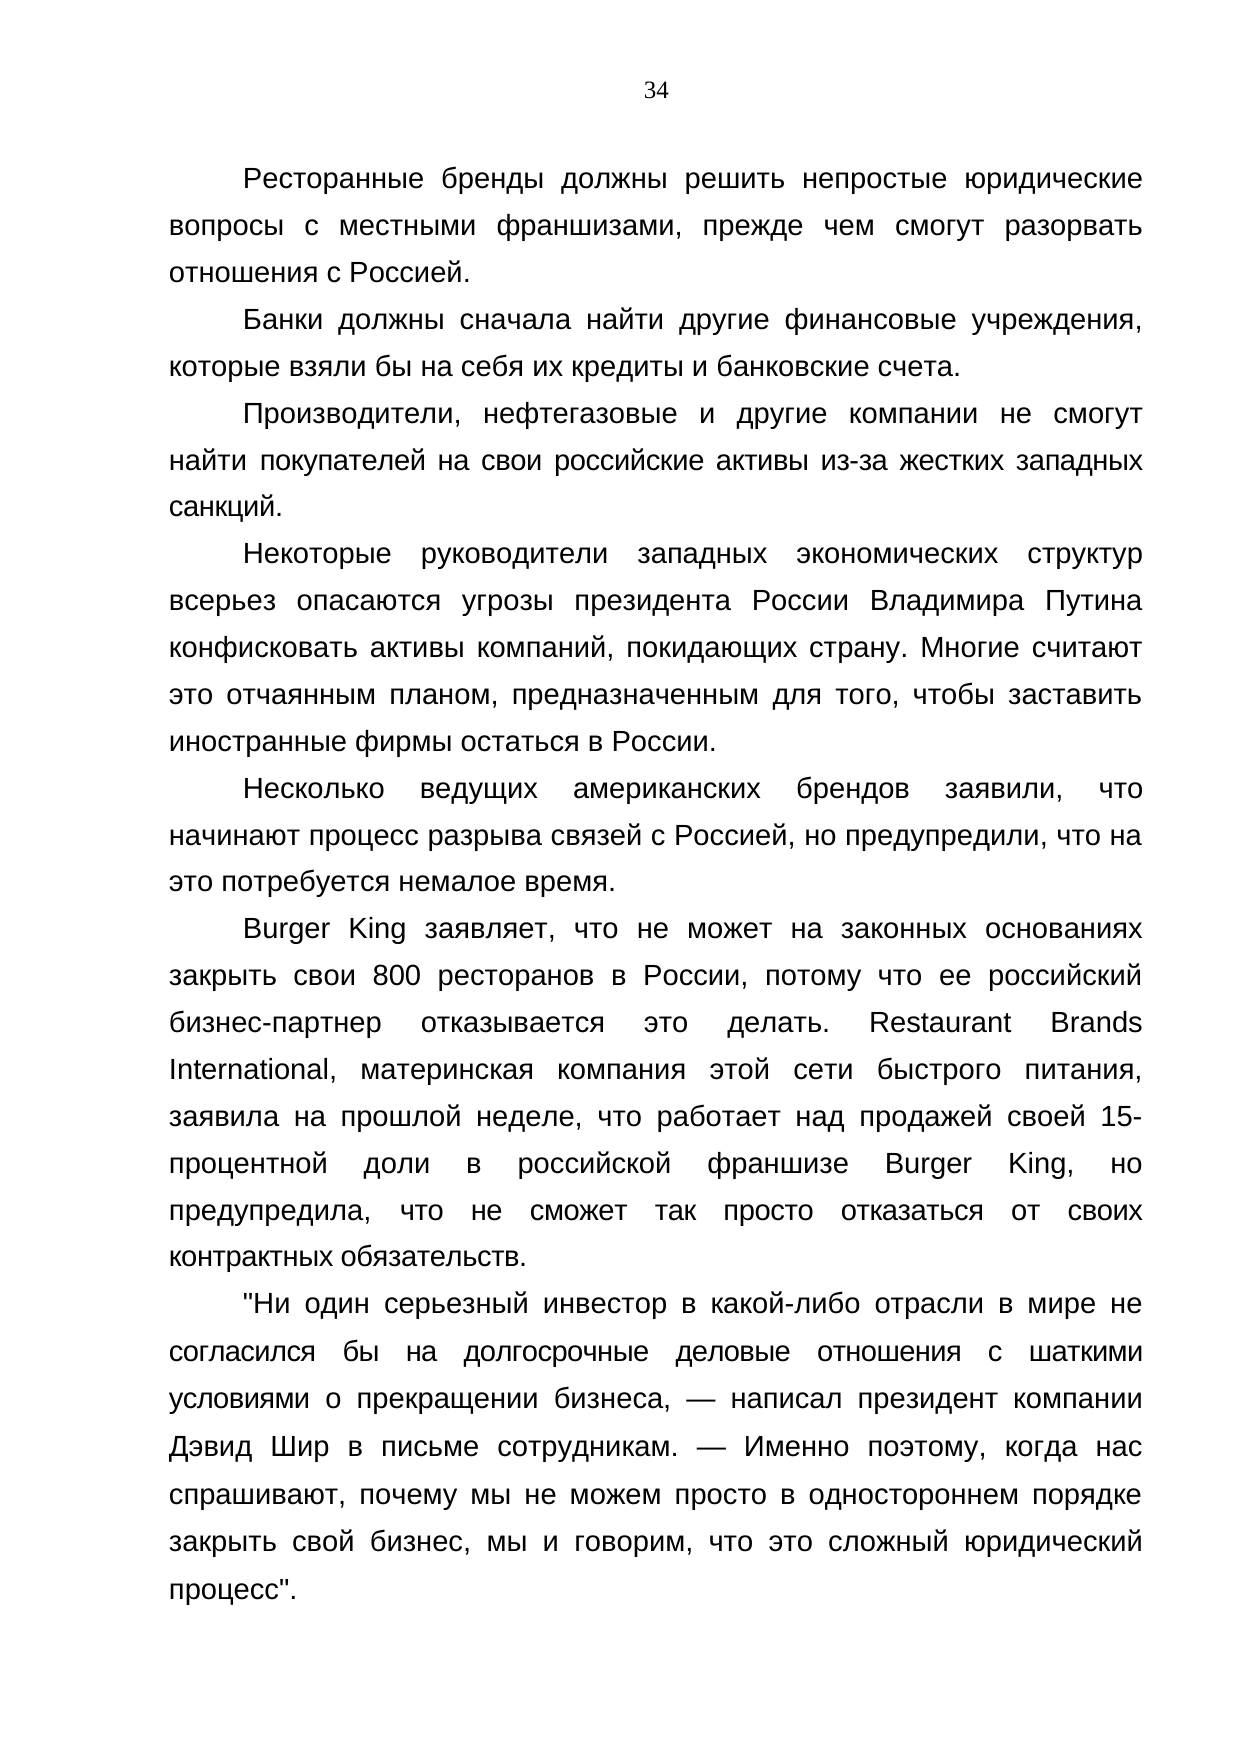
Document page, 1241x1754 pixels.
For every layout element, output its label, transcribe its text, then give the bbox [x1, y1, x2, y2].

text Несколько ведущих американских брендов заявили, что начинают процесс разрыва связей с Россией, но предупредили, что на это потребуется немалое время. [169, 771, 1144, 898]
text Производители, нефтегазовые и другие компании не смогут найти покупателей на свои российские активы из-за жестких западных санкций. [169, 396, 1144, 523]
text Некоторые руководители западных экономических структур всерьез опасаются угрозы президента России Владимира Путина конфисковать активы компаний, покидающих страну. Многие считают это отчаянным планом, предназначенным для того, чтобы заставить иностранные фирмы остаться в России. [169, 536, 1144, 757]
text "Ни один серьезный инвестор в какой-либо отрасли в мире не согласился бы на долгосрочные деловые отношения с шаткими условиями о прекращении бизнеса, — написал президент компании Дэвид Шир в письме сотрудникам. — Именно поэтому, когда нас спрашивают, почему мы не можем просто в одностороннем порядке закрыть свой бизнес, мы и говорим, что это сложный юридический процесс". [169, 1286, 1144, 1605]
text Банки должны сначала найти другие финансовые учреждения, которые взяли бы на себя их кредиты и банковские счета. [169, 302, 1144, 382]
text Ресторанные бренды должны решить непростые юридические вопросы с местными франшизами, прежде чем смогут разорвать отношения с Россией. [169, 161, 1144, 288]
text Burger King заявляет, что не может на законных основаниях закрыть свои 800 ресторанов в России, потому что ее российский бизнес-партнер отказывается это делать. Restaurant Brands International, материнская компания этой сети быстрого питания, заявила на прошлой неделе, что работает над продажей своей 15-процентной доли в российской франшизе Burger King, но предупредила, что не сможет так просто отказаться от своих контрактных обязательств. [169, 911, 1144, 1273]
